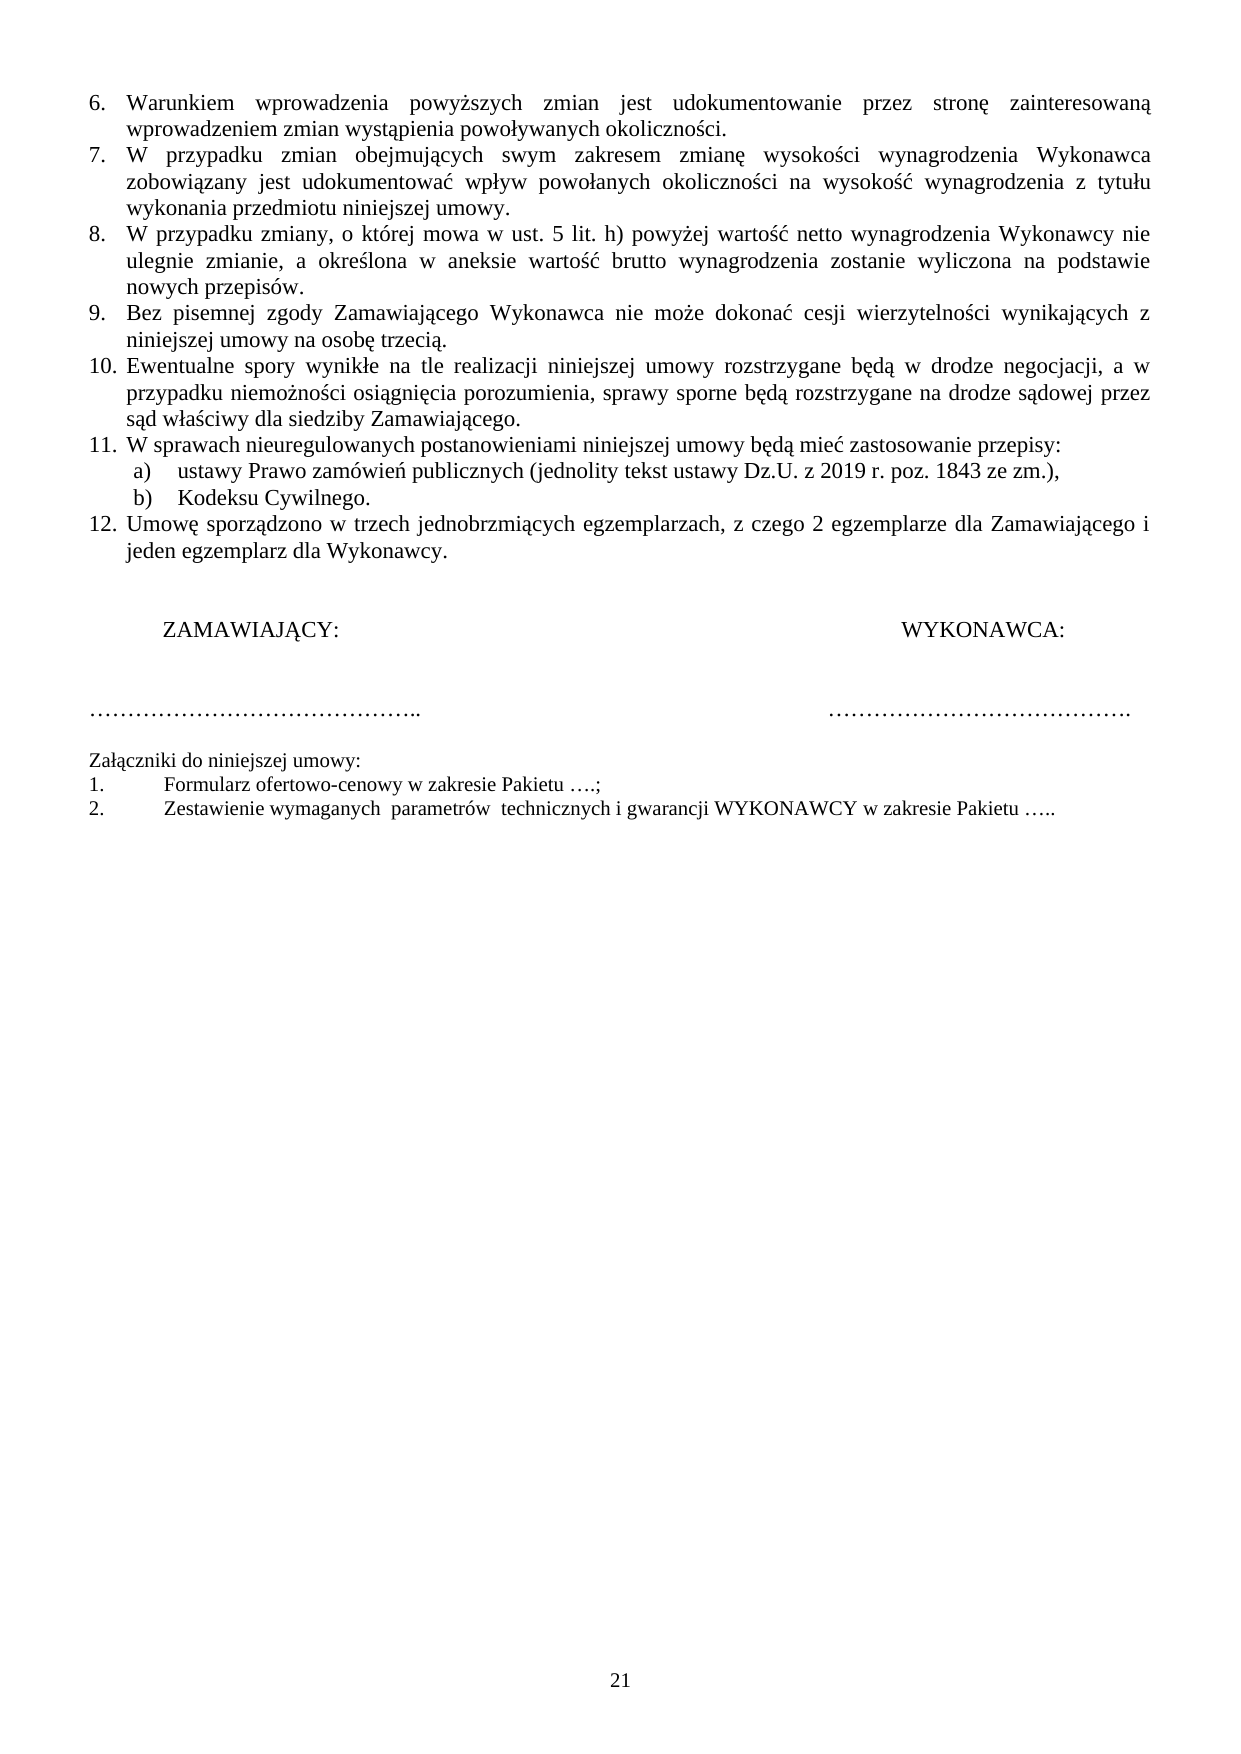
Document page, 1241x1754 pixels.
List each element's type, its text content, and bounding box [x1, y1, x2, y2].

list Warunkiem wprowadzenia powyższych zmian jest udokumentowanie przez stronę zainteresowaną wprowadzeniem zmian wystąpienia powoływanych okoliczności. [89, 89, 1152, 141]
text …………………………………….. …………………………………. [89, 695, 1152, 721]
list Bez pisemnej zgody Zamawiającego Wykonawca nie może dokonać cesji wierzytelności wynikających z niniejszej umowy na osobę trzecią. [89, 299, 1152, 352]
text ZAMAWIAJĄCY: WYKONAWCA: [89, 616, 1152, 642]
list W przypadku zmiany, o której mowa w ust. 5 lit. h) powyżej wartość netto wynagrodzenia Wykonawcy nie ulegnie zmianie, a określona w aneksie wartość brutto wynagrodzenia zostanie wyliczona na podstawie nowych przepisów. [89, 220, 1152, 299]
list ustawy Prawo zamówień publicznych (jednolity tekst ustawy Dz.U. z 2019 r. poz. 1843 ze zm.), [133, 458, 1152, 484]
text Załączniki do niniejszej umowy: [89, 747, 1152, 772]
list W przypadku zmian obejmujących swym zakresem zmianę wysokości wynagrodzenia Wykonawca zobowiązany jest udokumentować wpływ powołanych okoliczności na wysokość wynagrodzenia z tytułu wykonania przedmiotu niniejszej umowy. [89, 141, 1152, 220]
list Ewentualne spory wynikłe na tle realizacji niniejszej umowy rozstrzygane będą w drodze negocjacji, a w przypadku niemożności osiągnięcia porozumienia, sprawy sporne będą rozstrzygane na drodze sądowej przez sąd właściwy dla siedziby Zamawiającego. [89, 352, 1152, 431]
list Kodeksu Cywilnego. [133, 484, 1152, 510]
list W sprawach nieuregulowanych postanowieniami niniejszej umowy będą mieć zastosowanie przepisy: [89, 431, 1152, 458]
list Umowę sporządzono w trzech jednobrzmiących egzemplarzach, z czego 2 egzemplarze dla Zamawiającego i jeden egzemplarz dla Wykonawcy. [89, 510, 1152, 563]
list Zestawienie wymaganych parametrów technicznych i gwarancji WYKONAWCY w zakresie Pakietu ….. [89, 796, 1152, 820]
list Formularz ofertowo-cenowy w zakresie Pakietu ….; [89, 772, 1152, 796]
